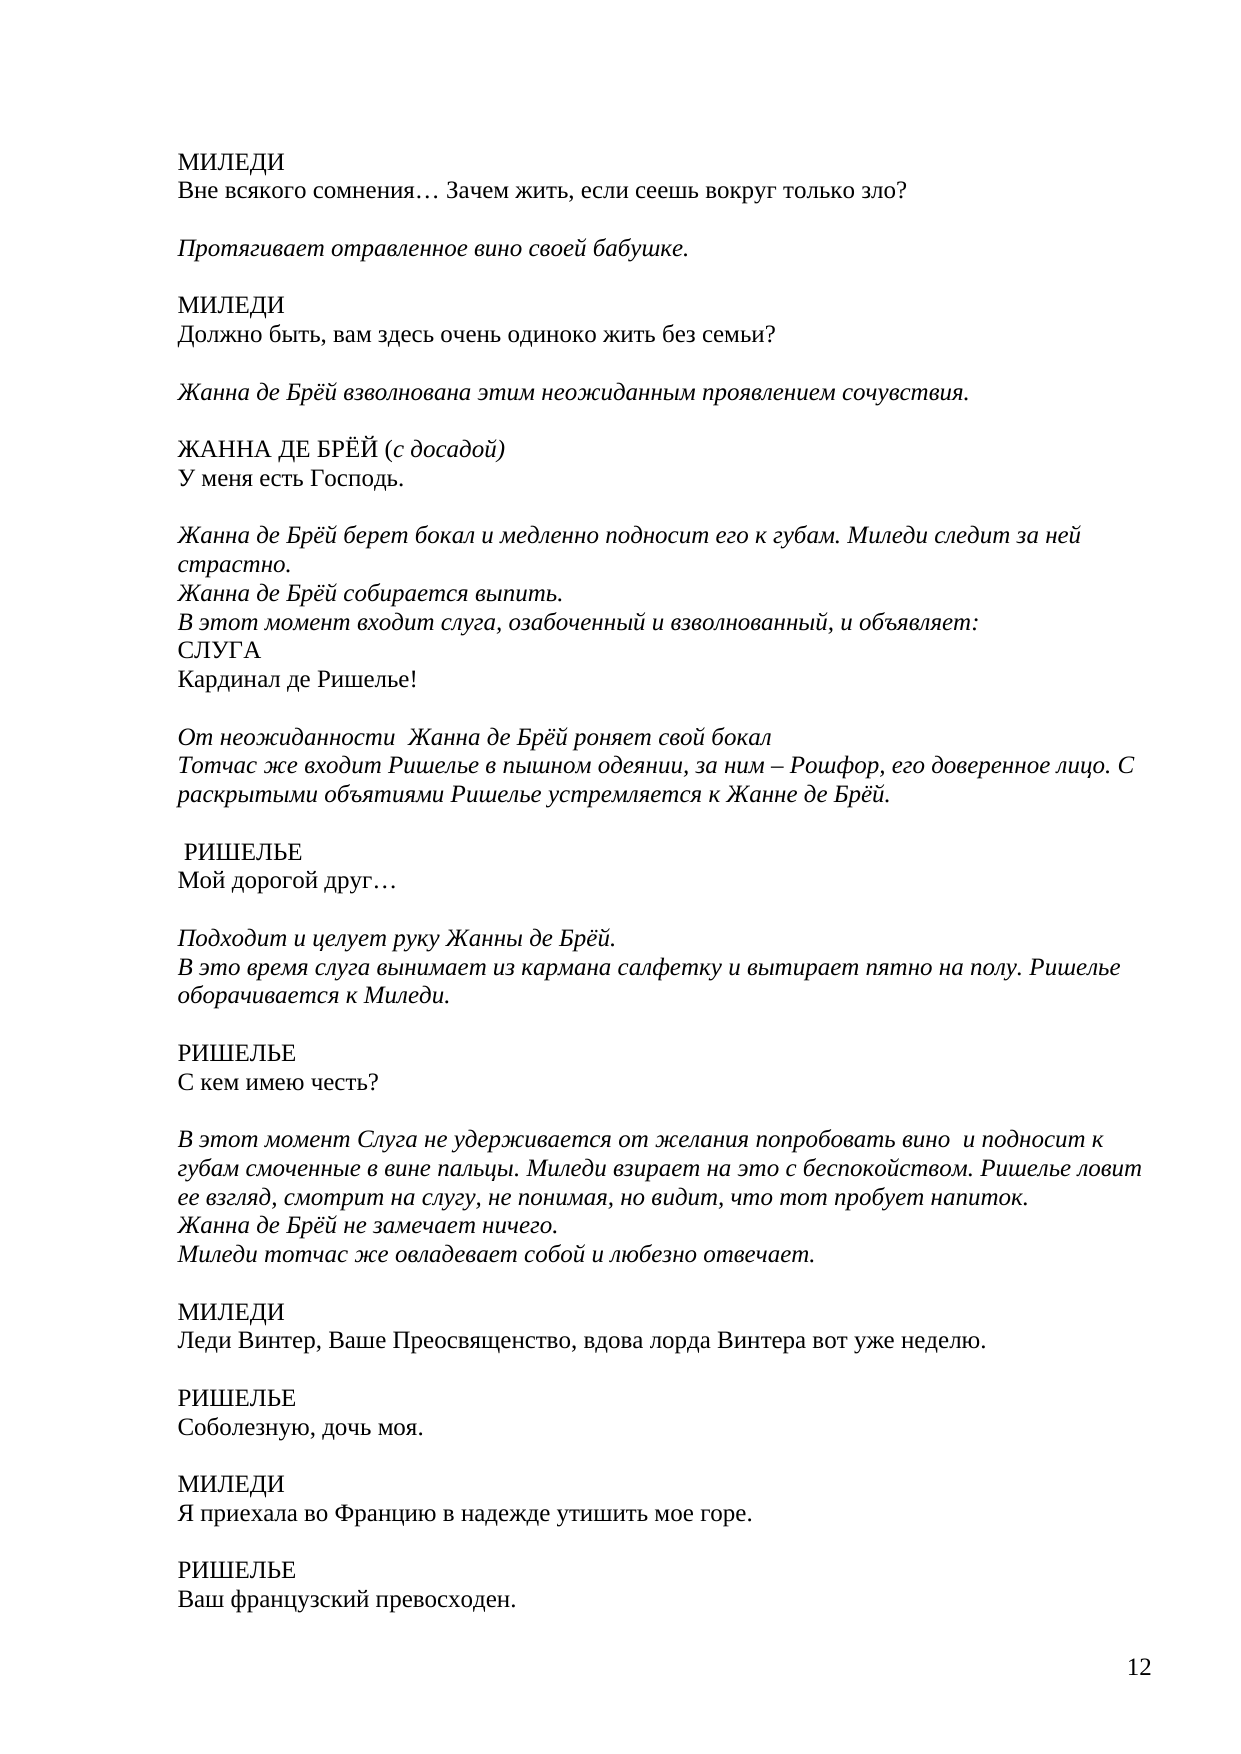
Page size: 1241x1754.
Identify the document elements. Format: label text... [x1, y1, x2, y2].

text В этот момент входит слуга, озабоченный и взволнованный, и объявляет: [177, 607, 1152, 636]
text Жанна де Брёй берет бокал и медленно подносит его к губам. Миледи следит за ней страстно. [177, 521, 1152, 578]
text МИЛЕДИ [177, 1469, 1152, 1498]
text МИЛЕДИ [177, 147, 1152, 176]
text Миледи тотчас же овладевает собой и любезно отвечает. [177, 1239, 1152, 1268]
text Мой дорогой друг… [177, 866, 1152, 894]
text Вне всякого сомнения… Зачем жить, если сеешь вокруг только зло? [177, 176, 1152, 204]
text Тотчас же входит Ришелье в пышном одеянии, за ним – Рошфор, его доверенное лицо. С раскрытыми объятиями Ришелье устремляется к Жанне де Брёй. [177, 751, 1152, 808]
text МИЛЕДИ [177, 291, 1152, 319]
text Кардинал де Ришелье! [177, 664, 1152, 693]
text РИШЕЛЬЕ [177, 1383, 1152, 1412]
text Леди Винтер, Ваше Преосвященство, вдова лорда Винтера вот уже неделю. [177, 1326, 1152, 1354]
text Жанна де Брёй не замечает ничего. [177, 1211, 1152, 1239]
text От неожиданности Жанна де Брёй роняет свой бокал [177, 722, 1152, 751]
text У меня есть Господь. [177, 463, 1152, 492]
text Соболезную, дочь моя. [177, 1412, 1152, 1441]
text Ваш французский превосходен. [177, 1584, 1152, 1613]
text РИШЕЛЬЕ [177, 1038, 1152, 1067]
text Протягивает отравленное вино своей бабушке. [177, 233, 1152, 262]
text С кем имею честь? [177, 1067, 1152, 1096]
text В это время слуга вынимает из кармана салфетку и вытирает пятно на полу. Ришелье оборачивается к Миледи. [177, 952, 1152, 1009]
text МИЛЕДИ [177, 1297, 1152, 1326]
text Я приехала во Францию в надежде утишить мое горе. [177, 1498, 1152, 1527]
text ЖАННА ДЕ БРЁЙ (с досадой) [177, 434, 1152, 463]
text Подходит и целует руку Жанны де Брёй. [177, 923, 1152, 952]
text В этот момент Слуга не удерживается от желания попробовать вино и подносит к губам смоченные в вине пальцы. Миледи взирает на это с беспокойством. Ришелье ловит ее взгляд, смотрит на слугу, не понимая, но видит, что тот пробует напиток. [177, 1124, 1152, 1211]
text Жанна де Брёй собирается выпить. [177, 578, 1152, 607]
text Должно быть, вам здесь очень одиноко жить без семьи? [177, 319, 1152, 348]
text Жанна де Брёй взволнована этим неожиданным проявлением сочувствия. [177, 377, 1152, 406]
text РИШЕЛЬЕ [177, 837, 1152, 866]
text СЛУГА [177, 636, 1152, 664]
text РИШЕЛЬЕ [177, 1556, 1152, 1584]
